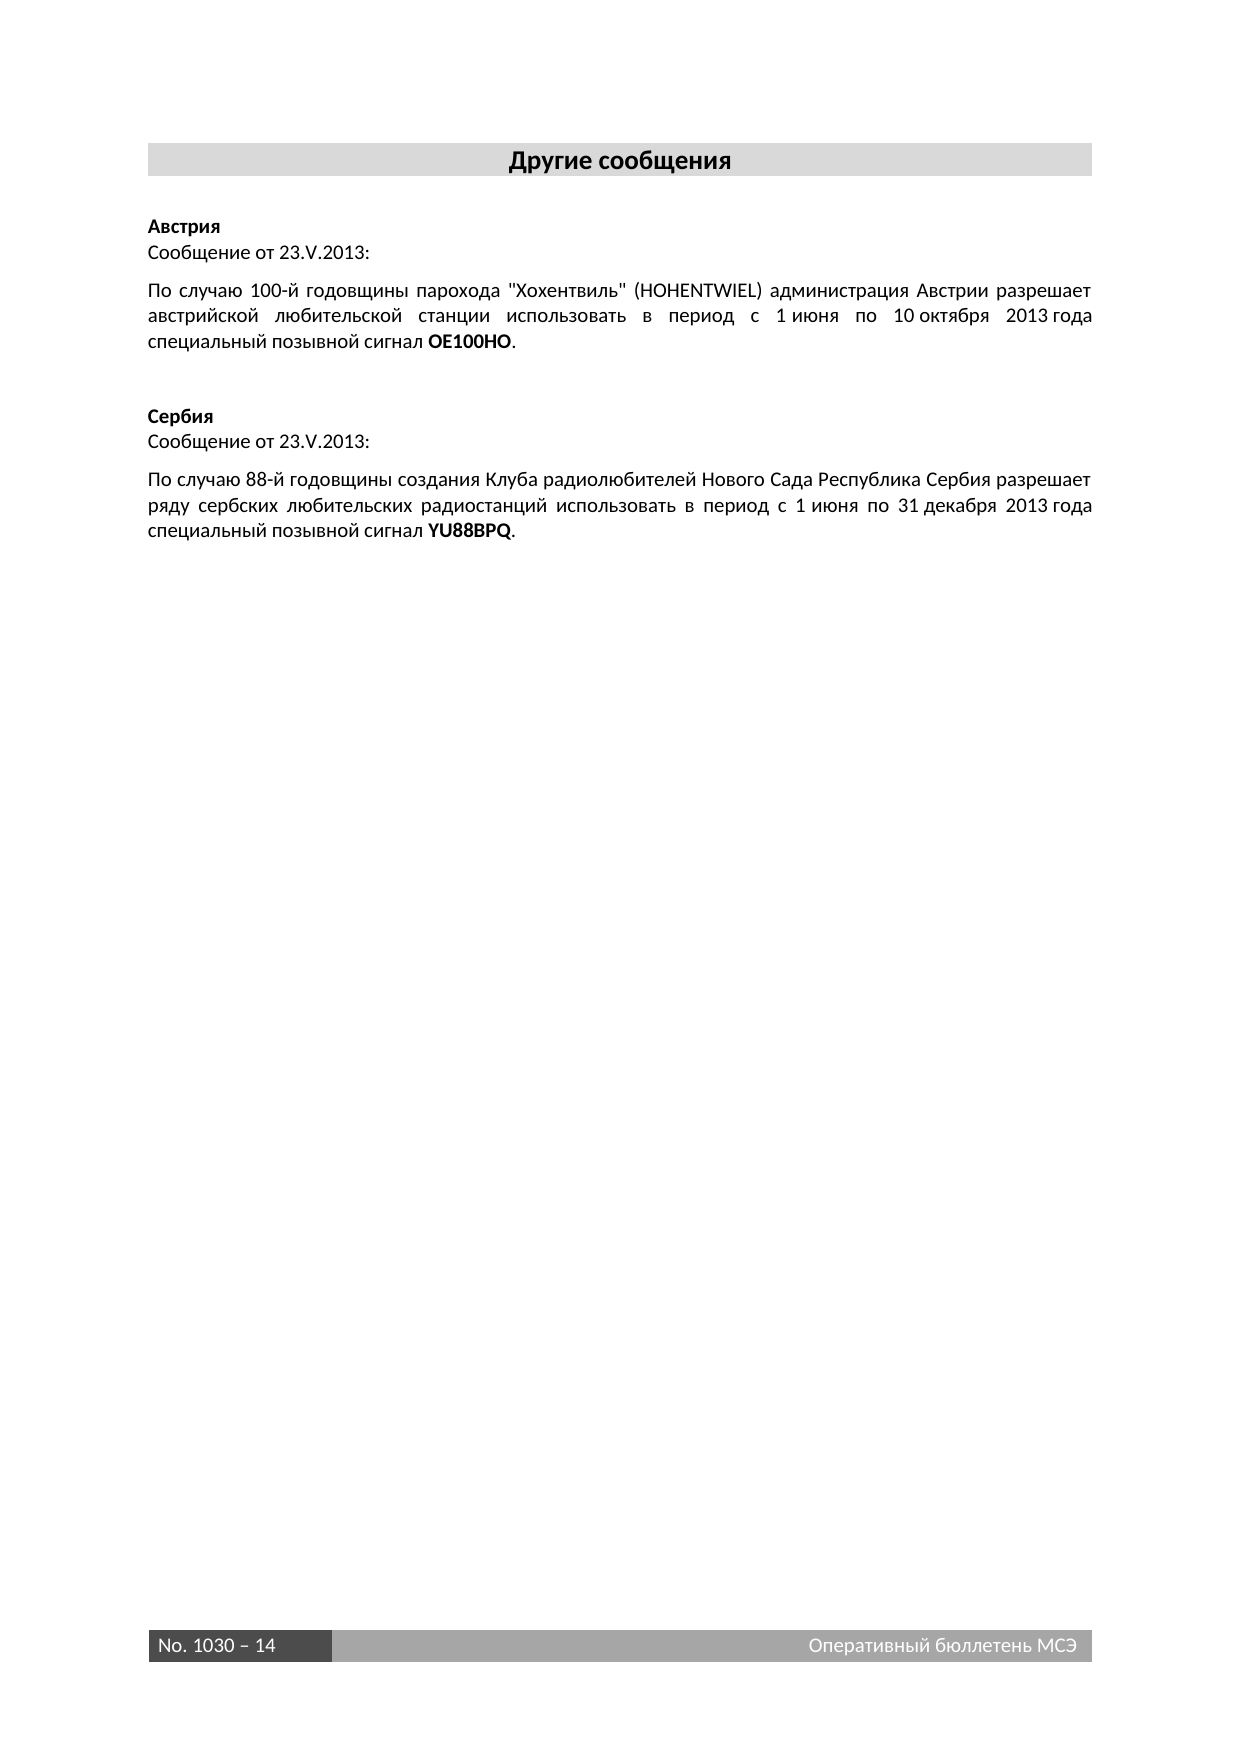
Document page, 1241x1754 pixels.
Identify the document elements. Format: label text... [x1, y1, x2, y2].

text По случаю 100-й годовщины парохода "Хохентвиль" (HOHENTWIEL) администрация Австрии разрешает австрийской любительской станции использовать в период с 1 июня по 10 октября 2013 года специальный позывной сигнал OE100HO. [148, 277, 1092, 353]
text По случаю 88-й годовщины создания Клуба радиолюбителей Нового Сада Республика Сербия разрешает ряду сербских любительских радиостанций использовать в период с 1 июня по 31 декабря 2013 года специальный позывной сигнал YU88BPQ. [148, 467, 1092, 543]
subtitle Другие сообщения [148, 143, 1092, 176]
text Сообщение от 23.V.2013: [148, 239, 1092, 264]
text Сообщение от 23.V.2013: [148, 429, 1092, 454]
subtitle Сербия [148, 403, 1092, 429]
text Австрия [148, 214, 1092, 239]
